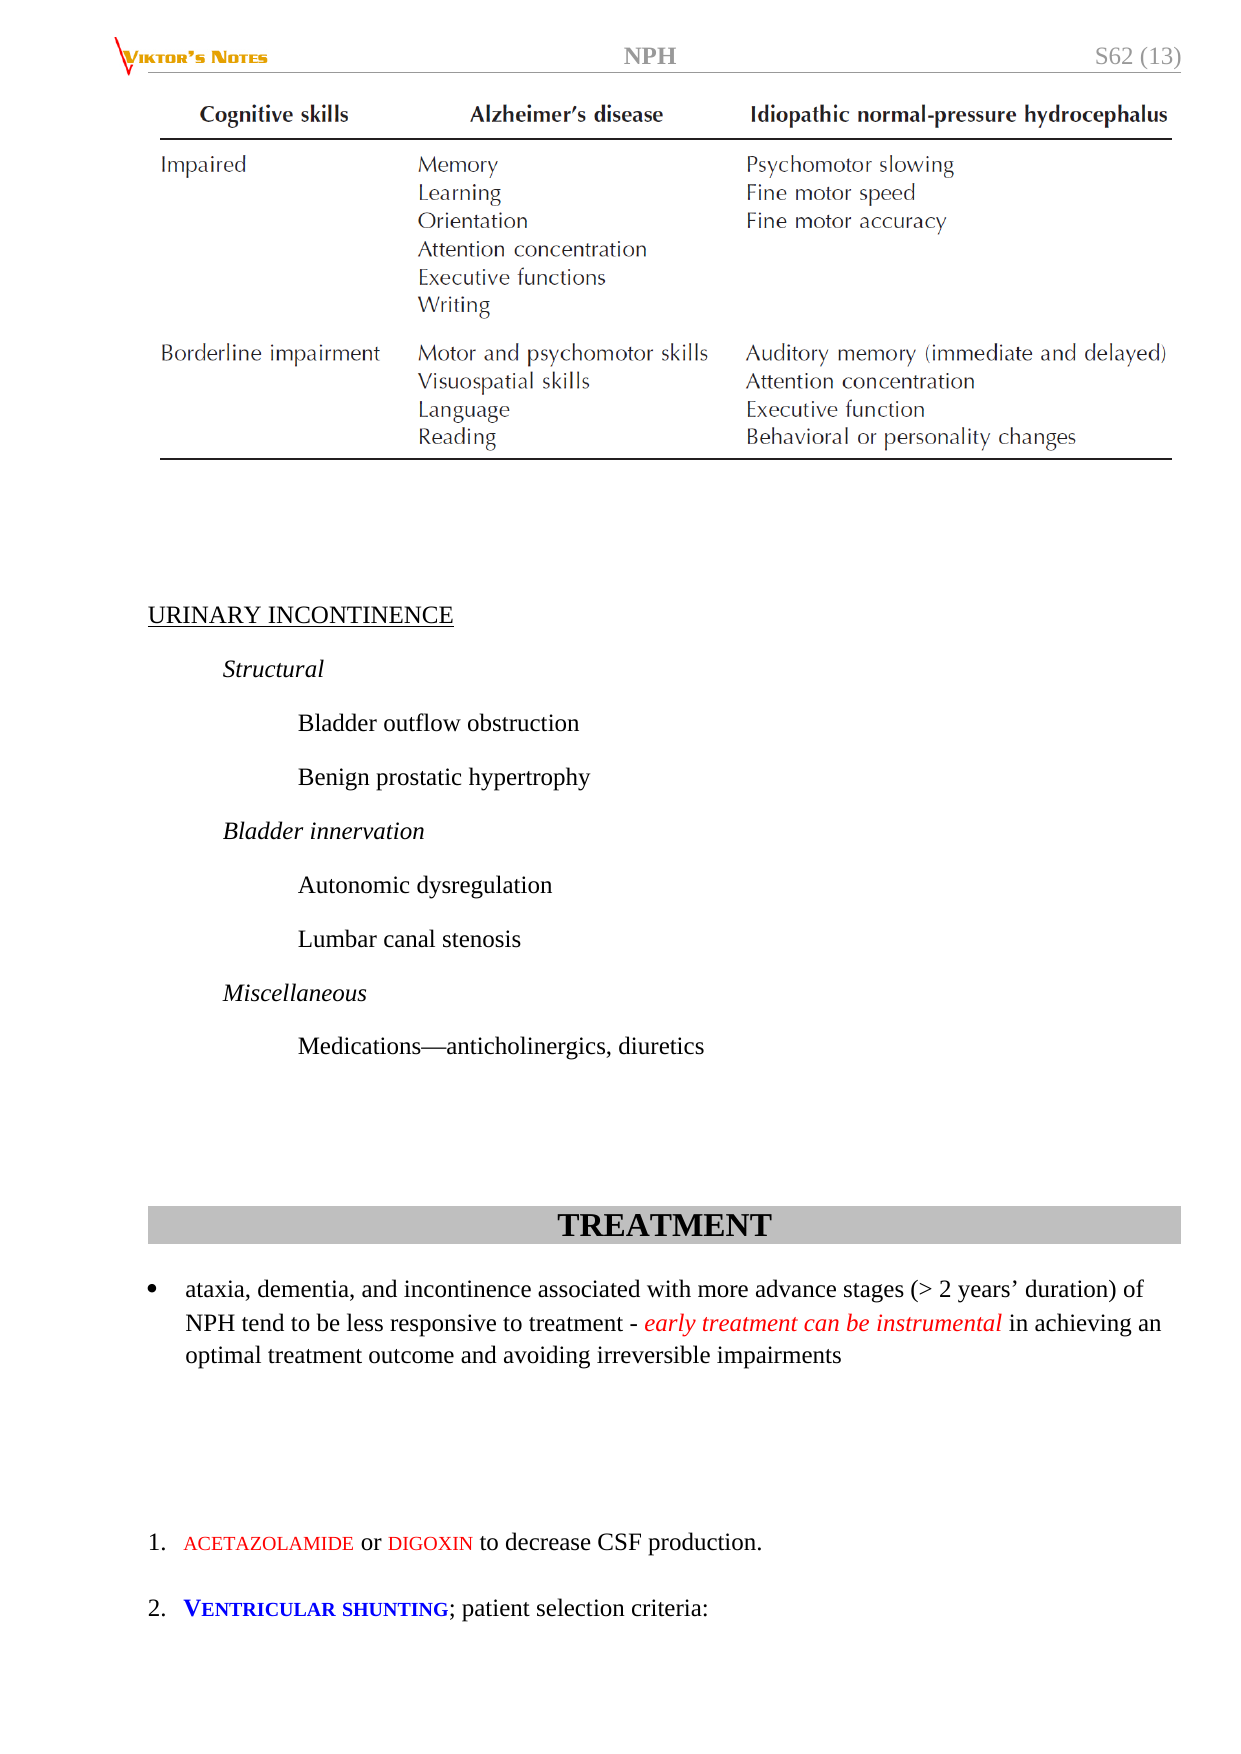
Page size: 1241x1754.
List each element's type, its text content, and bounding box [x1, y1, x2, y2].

picture [112, 37, 269, 78]
list ataxia, dementia, and incontinence associated with more advance stages (> 2 years’ duration) of NPH tend to be less responsive to treatment - early treatment can be instrumental in achieving an optimal treatment outcome and avoiding irreversible impairments [148, 1274, 1181, 1369]
list acetazolamide or digoxin to decrease CSF production. [148, 1527, 1181, 1556]
text Autonomic dysregulation [298, 870, 1181, 899]
text Bladder outflow obstruction [298, 708, 1181, 737]
text URINARY INCONTINENCE [148, 601, 1181, 629]
text Bladder innervation [223, 816, 1181, 845]
list Ventricular shunting; patient selection criteria: [148, 1593, 1181, 1622]
text Structural [223, 654, 1181, 683]
text Medications—anticholinergics, diuretics [298, 1031, 1181, 1060]
text Benign prostatic hypertrophy [298, 762, 1181, 791]
picture [147, 98, 1182, 468]
text Treatment [148, 1206, 1181, 1244]
text Miscellaneous [223, 978, 1181, 1006]
text Lumbar canal stenosis [298, 924, 1181, 952]
